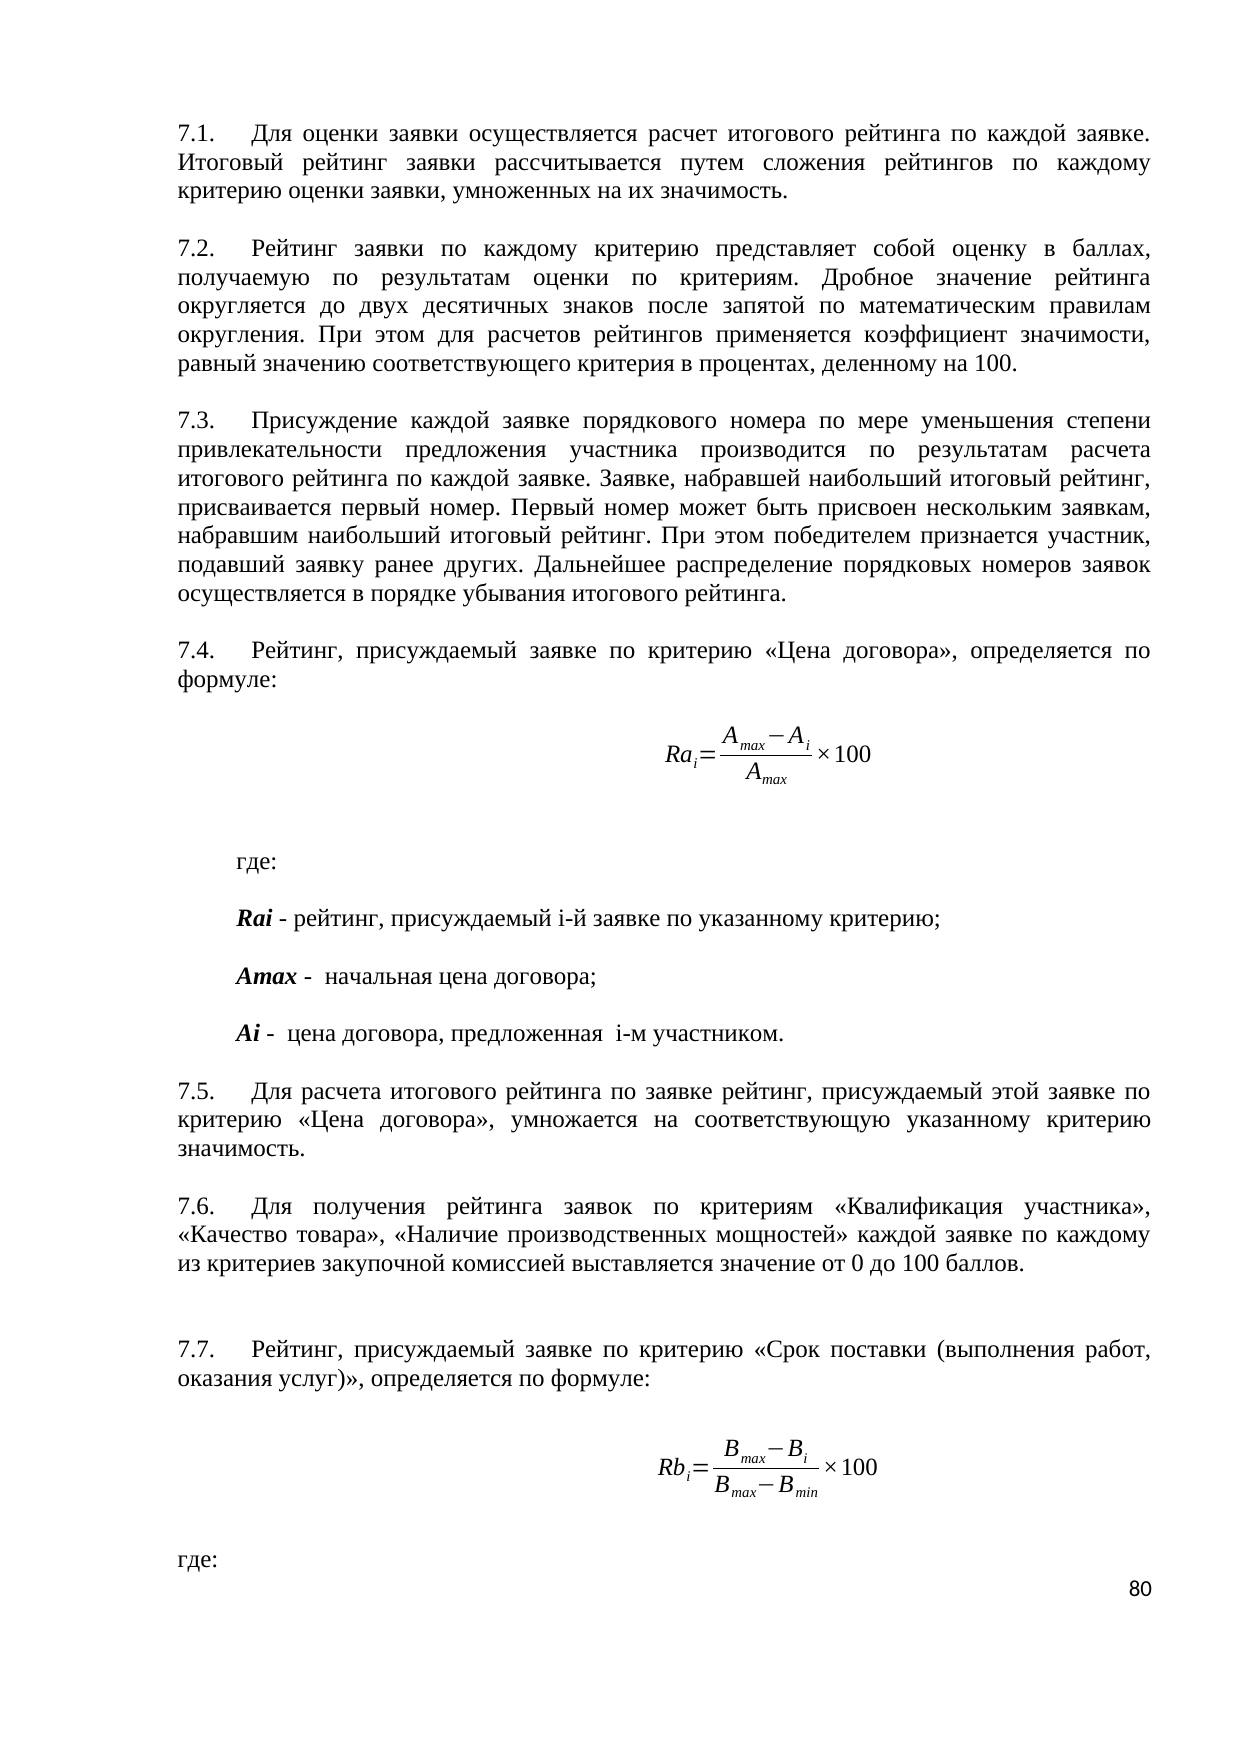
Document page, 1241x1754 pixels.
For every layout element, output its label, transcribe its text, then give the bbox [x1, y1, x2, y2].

list Рейтинг заявки по каждому критерию представляет собой оценку в баллах, получаемую по результатам оценки по критериям. Дробное значение рейтинга округляется до двух десятичных знаков после запятой по математическим правилам округления. При этом для расчетов рейтингов применяется коэффициент значимости, равный значению соответствующего критерия в процентах, деленному на 100. [177, 233, 1152, 377]
list Присуждение каждой заявке порядкового номера по мере уменьшения степени привлекательности предложения участника производится по результатам расчета итогового рейтинга по каждой заявке. Заявке, набравшей наибольший итоговый рейтинг, присваивается первый номер. Первый номер может быть присвоен нескольким заявкам, набравшим наибольший итоговый рейтинг. При этом победителем признается участник, подавший заявку ранее других. Дальнейшее распределение порядковых номеров заявок осуществляется в порядке убывания итогового рейтинга. [177, 406, 1152, 607]
list Для получения рейтинга заявок по критериям «Квалификация участника», «Качество товара», «Наличие производственных мощностей» каждой заявке по каждому из критериев закупочной комиссией выставляется значение от 0 до 100 баллов. [177, 1191, 1152, 1277]
text Rai - рейтинг, присуждаемый i-й заявке по указанному критерию; [177, 903, 1152, 932]
list Для расчета итогового рейтинга по заявке рейтинг, присуждаемый этой заявке по критерию «Цена договора», умножается на соответствующую указанному критерию значимость. [177, 1076, 1152, 1162]
list Рейтинг, присуждаемый заявке по критерию «Цена договора», определяется по формуле: [177, 636, 1152, 693]
text где: [177, 1501, 1152, 1573]
text где: [177, 846, 1152, 874]
text Ai - цена договора, предложенная i-м участником. [177, 1018, 1152, 1047]
list Рейтинг, присуждаемый заявке по критерию «Срок поставки (выполнения работ, оказания услуг)», определяется по формуле: [177, 1334, 1152, 1392]
list Для оценки заявки осуществляется расчет итогового рейтинга по каждой заявке. Итоговый рейтинг заявки рассчитывается путем сложения рейтингов по каждому критерию оценки заявки, умноженных на их значимость. [177, 118, 1152, 204]
text Amax - начальная цена договора; [177, 961, 1152, 989]
